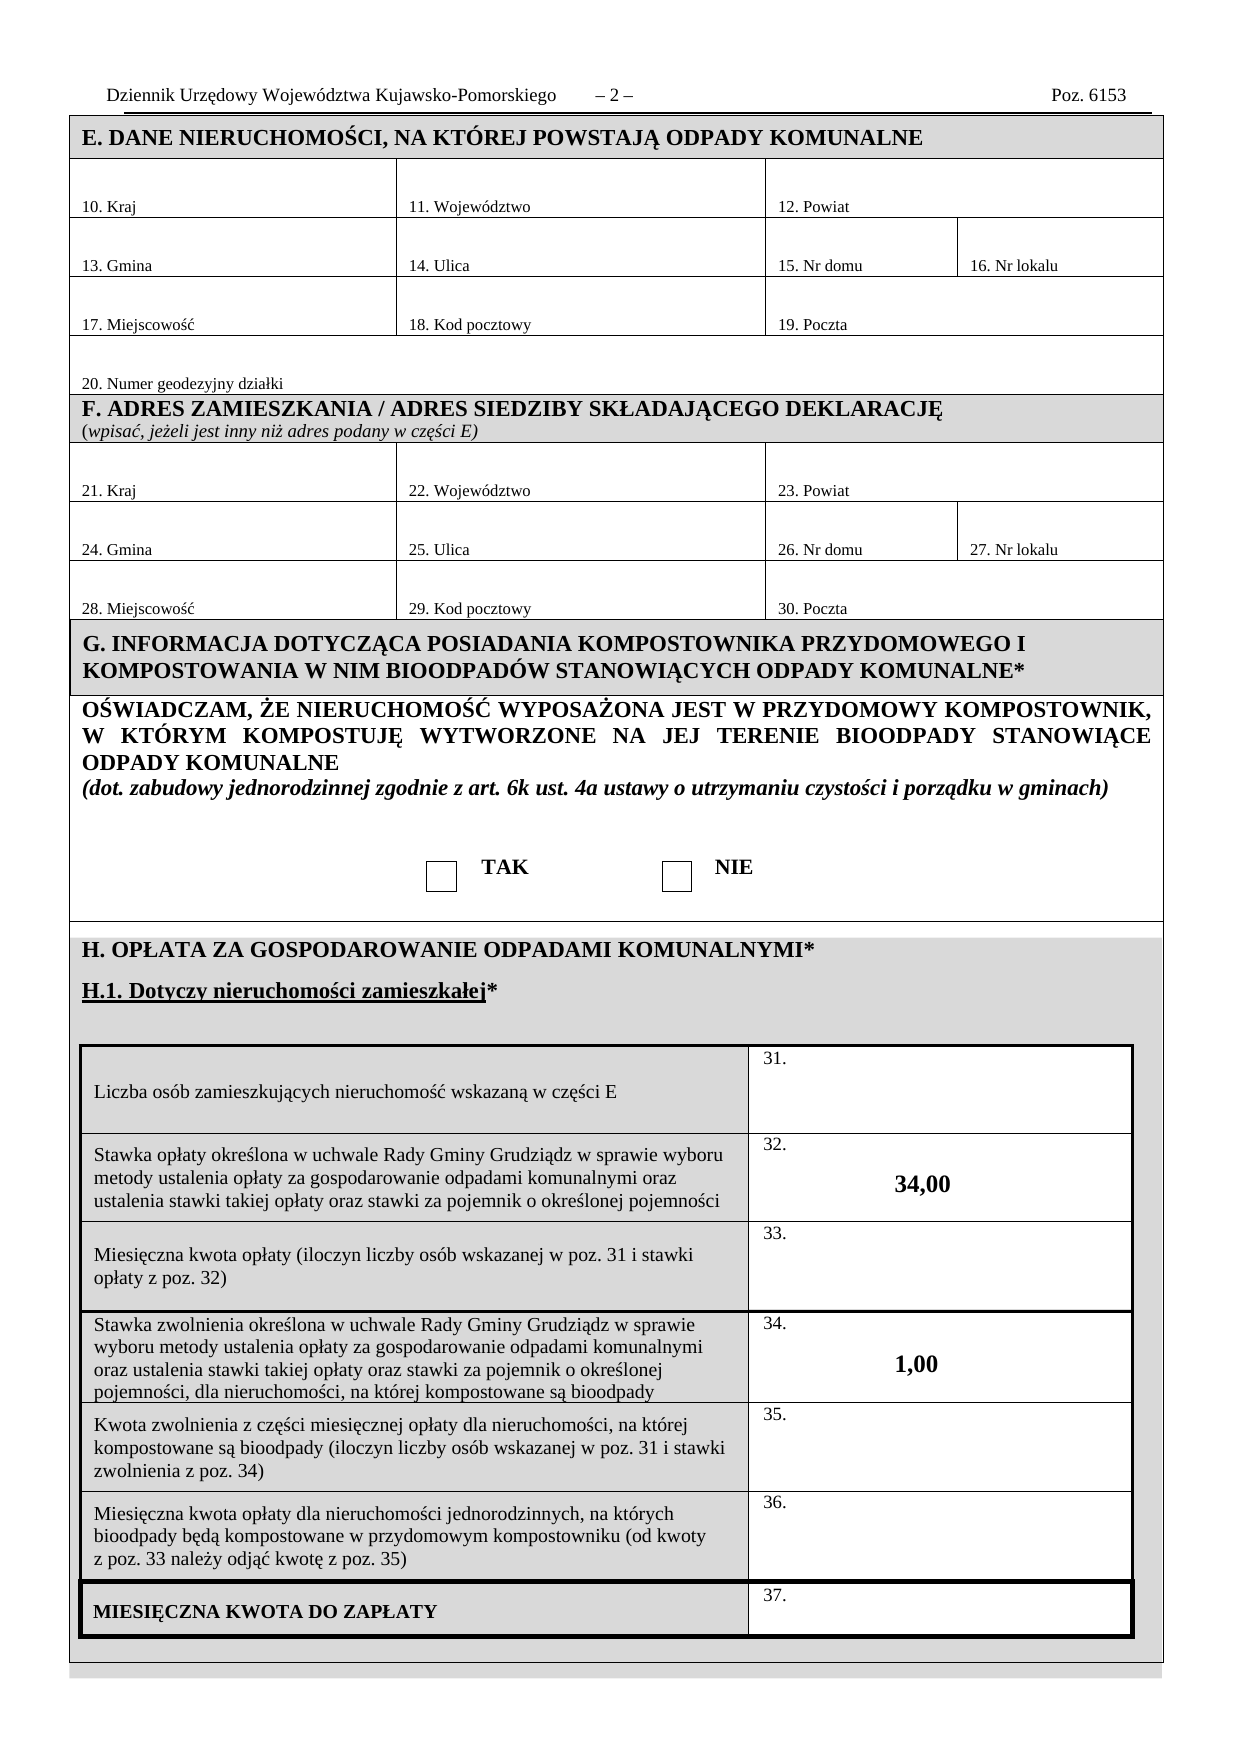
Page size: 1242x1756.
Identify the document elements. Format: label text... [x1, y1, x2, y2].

table_cell 14. Ulica [397, 218, 765, 276]
table_cell 12. Powiat [766, 159, 1163, 217]
table_cell 17. Miejscowość [70, 277, 396, 335]
table_cell G. INFORMACJA DOTYCZĄCA POSIADANIA KOMPOSTOWNIKA PRZYDOMOWEGO I KOMPOSTOWANIA W NIM BIOODPADÓW STANOWIĄCYCH ODPADY KOMUNALNE* [71, 620, 1163, 695]
table_cell 25. Ulica [397, 502, 765, 560]
table_cell 20. Numer geodezyjny działki [70, 336, 1163, 394]
table_header E. DANE NIERUCHOMOŚCI, NA KTÓREJ POWSTAJĄ ODPADY KOMUNALNE [70, 116, 1163, 158]
table_cell OPŁATA ZA GOSPODAROWANIE ODPADAMI KOMUNALNYMI* Dotyczy nieruchomości zamieszkałej* [70, 922, 1163, 1662]
table_cell 24. Gmina [70, 502, 396, 560]
table_cell 21. Kraj [70, 443, 396, 501]
table_cell 11. Województwo [397, 159, 765, 217]
table_cell 27. Nr lokalu [958, 502, 1163, 560]
table_cell 29. Kod pocztowy [397, 561, 765, 618]
table_cell 16. Nr lokalu [958, 218, 1163, 276]
table_cell 15. Nr domu [766, 218, 957, 276]
table_cell 10. Kraj [70, 159, 396, 217]
table_cell F. ADRES ZAMIESZKANIA / ADRES SIEDZIBY SKŁADAJĄCEGO DEKLARACJĘ (wpisać, jeżeli jest inny niż adres podany w części E) [70, 395, 1163, 442]
table_cell 28. Miejscowość [70, 561, 396, 618]
table_cell 30. Poczta [766, 561, 1163, 618]
table_cell OŚWIADCZAM, ŻE NIERUCHOMOŚĆ WYPOSAŻONA JEST W PRZYDOMOWY KOMPOSTOWNIK, W KTÓRYM KOMPOSTUJĘ WYTWORZONE NA JEJ TERENIE BIOODPADY STANOWIĄCE ODPADY KOMUNALNE (dot. zabudowy jednorodzinnej zgodnie z art. 6k ust. 4a ustawy o utrzymaniu czystości i porządku w gminach) TAK NIE [70, 696, 1163, 921]
table_cell 13. Gmina [70, 218, 396, 276]
table_cell 23. Powiat [766, 443, 1163, 501]
table_cell 19. Poczta [766, 277, 1163, 335]
table_cell 18. Kod pocztowy [397, 277, 765, 335]
table_cell 22. Województwo [397, 443, 765, 501]
table_cell 26. Nr domu [766, 502, 957, 560]
